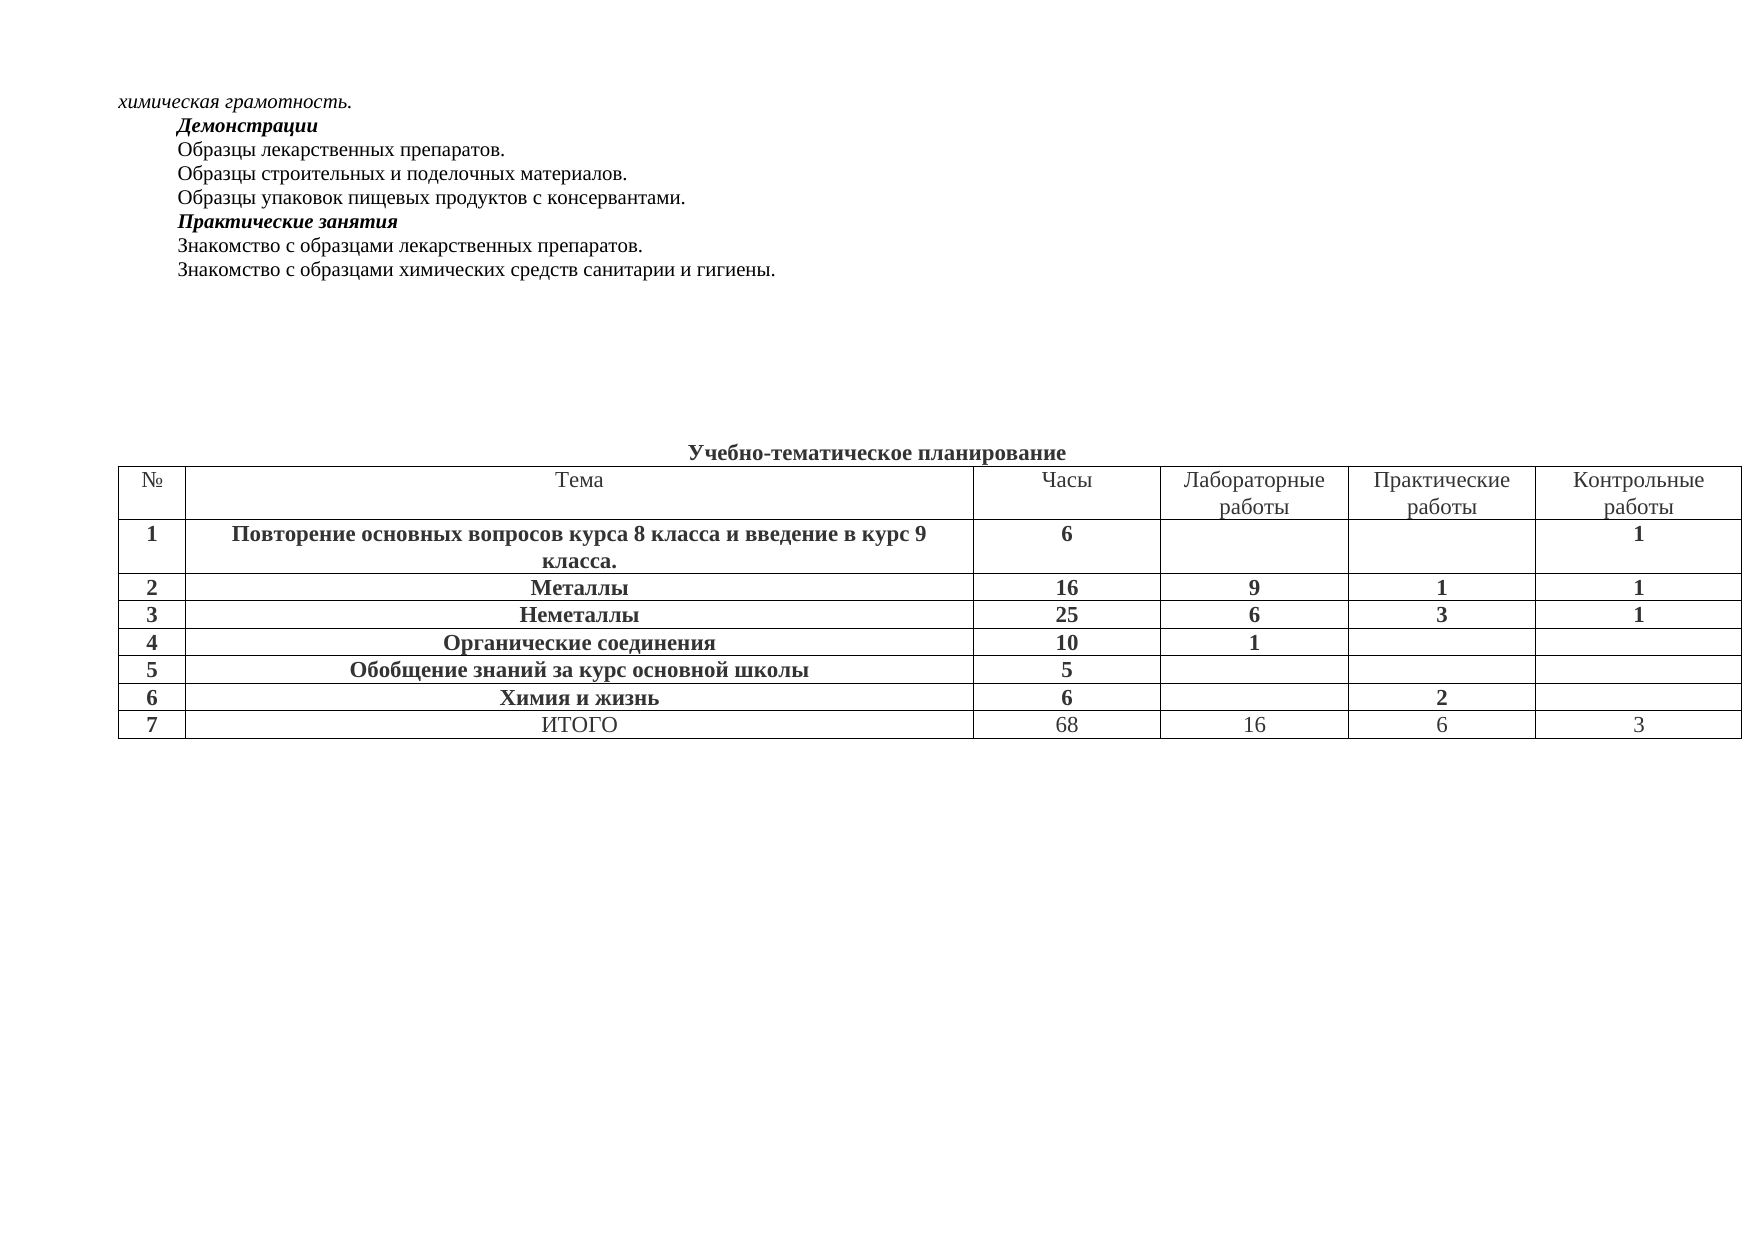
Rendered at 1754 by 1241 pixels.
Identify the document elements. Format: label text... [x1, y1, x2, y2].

text Знакомство с образцами химических средств санитарии и гигиены. [118, 257, 1636, 281]
table_cell Химия и жизнь [186, 684, 973, 710]
table_cell 1 [1161, 629, 1348, 655]
table_cell [1349, 629, 1535, 655]
table_cell 3 [1536, 711, 1741, 737]
table_cell 1 [1536, 520, 1741, 573]
table_cell 4 [119, 629, 185, 655]
table_header Лабораторные работы [1161, 467, 1348, 519]
table_cell [1161, 656, 1348, 683]
text Знакомство с образцами лекарственных препаратов. [118, 233, 1636, 257]
text Образцы строительных и поделочных материалов. [118, 161, 1636, 185]
table_cell 1 [1536, 601, 1741, 628]
table_cell 5 [974, 656, 1160, 683]
table_cell ИТОГО [186, 711, 973, 737]
table_cell Неметаллы [186, 601, 973, 628]
table_cell 16 [1161, 711, 1348, 737]
table_cell 2 [119, 574, 185, 600]
table_cell Металлы [186, 574, 973, 600]
table_cell 16 [974, 574, 1160, 600]
table_cell 6 [1349, 711, 1535, 737]
table_cell [1161, 520, 1348, 573]
table_cell 10 [974, 629, 1160, 655]
table_cell Органические соединения [186, 629, 973, 655]
table_cell 7 [119, 711, 185, 737]
table_cell 6 [974, 684, 1160, 710]
table_cell [1536, 656, 1741, 683]
table_cell 6 [119, 684, 185, 710]
table_cell Повторение основных вопросов курса 8 класса и введение в курс 9 класса. [186, 520, 973, 573]
table_cell 2 [1349, 684, 1535, 710]
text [118, 88, 1636, 113]
table_cell 9 [1161, 574, 1348, 600]
text Образцы упаковок пищевых продуктов с консервантами. [118, 185, 1636, 209]
table_header Практические работы [1349, 467, 1535, 519]
text Практические занятия [118, 209, 1636, 233]
text Образцы лекарственных препаратов. [118, 137, 1636, 161]
table_cell 6 [1161, 601, 1348, 628]
table_cell [1161, 684, 1348, 710]
table_cell 25 [974, 601, 1160, 628]
table_cell [1536, 629, 1741, 655]
table_cell Обобщение знаний за курс основной школы [186, 656, 973, 683]
table_header Часы [974, 467, 1160, 519]
table_cell 6 [974, 520, 1160, 573]
table_cell 5 [119, 656, 185, 683]
table_cell 1 [1349, 574, 1535, 600]
table_cell [1536, 684, 1741, 710]
table_header Тема [186, 467, 973, 519]
table_cell 68 [974, 711, 1160, 737]
table_cell 1 [1536, 574, 1741, 600]
text Учебно-тематическое планирование [118, 439, 1636, 466]
table_header № [119, 467, 185, 519]
table_cell [1349, 656, 1535, 683]
table_cell 3 [119, 601, 185, 628]
table_cell 1 [119, 520, 185, 573]
text Демонстрации [118, 113, 1636, 137]
table_cell 3 [1349, 601, 1535, 628]
table_cell [1349, 520, 1535, 573]
table_header Контрольные работы [1536, 467, 1741, 519]
